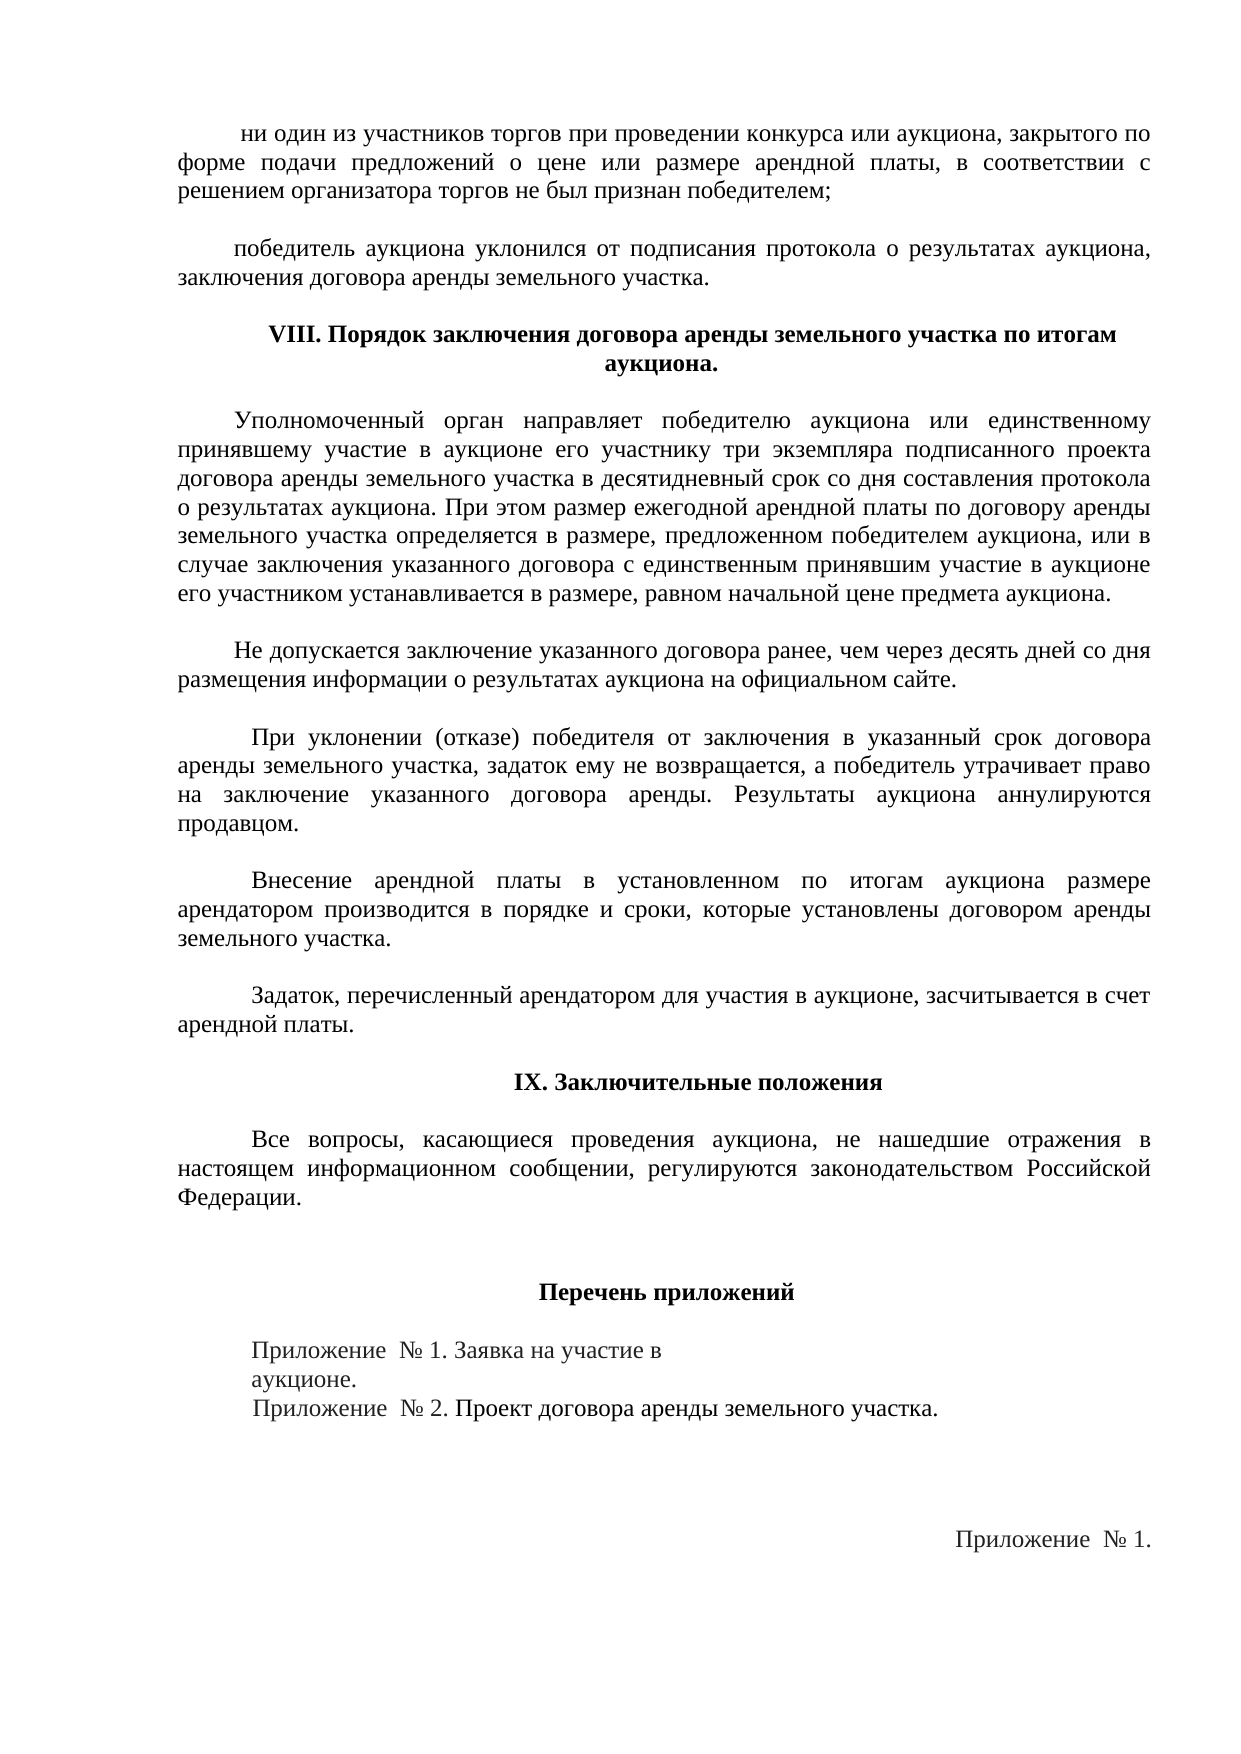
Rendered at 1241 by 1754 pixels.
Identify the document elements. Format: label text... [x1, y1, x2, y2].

text Все вопросы, касающиеся проведения аукциона, не нашедшие отражения в настоящем информационном сообщении, регулируются законодательством Российской Федерации. [177, 1124, 1152, 1211]
text Внесение арендной платы в установленном по итогам аукциона размере арендатором производится в порядке и сроки, которые установлены договором аренды земельного участка. [177, 866, 1152, 952]
text ни один из участников торгов при проведении конкурса или аукциона, закрытого по форме подачи предложений о цене или размере арендной платы, в соответствии с решением организатора торгов не был признан победителем; [177, 118, 1152, 204]
text IX. Заключительные положения [177, 1067, 1152, 1096]
text Уполномоченный орган направляет победителю аукциона или единственному принявшему участие в аукционе его участнику три экземпляра подписанного проекта договора аренды земельного участка в десятидневный срок со дня составления протокола о результатах аукциона. При этом размер ежегодной арендной платы по договору аренды земельного участка определяется в размере, предложенном победителем аукциона, или в случае заключения указанного договора с единственным принявшим участие в аукционе его участником устанавливается в размере, равном начальной цене предмета аукциона. [177, 406, 1152, 607]
text победитель аукциона уклонился от подписания протокола о результатах аукциона, заключения договора аренды земельного участка. [177, 233, 1152, 291]
text Приложение № 1. Заявка на участие в аукционе. [251, 1336, 760, 1393]
text Перечень приложений [177, 1273, 1150, 1307]
text VIII. Порядок заключения договора аренды земельного участка по итогам аукциона. [177, 319, 1152, 377]
text Приложение № 1. [177, 1524, 1152, 1552]
text Не допускается заключение указанного договора ранее, чем через десять дней со дня размещения информации о результатах аукциона на официальном сайте. [177, 636, 1152, 693]
text Приложение № 2. Проект договора аренды земельного участка. [177, 1393, 1149, 1422]
text При уклонении (отказе) победителя от заключения в указанный срок договора аренды земельного участка, задаток ему не возвращается, а победитель утрачивает право на заключение указанного договора аренды. Результаты аукциона аннулируются продавцом. [177, 722, 1152, 837]
text Задаток, перечисленный арендатором для участия в аукционе, засчитывается в счет арендной платы. [177, 981, 1152, 1038]
